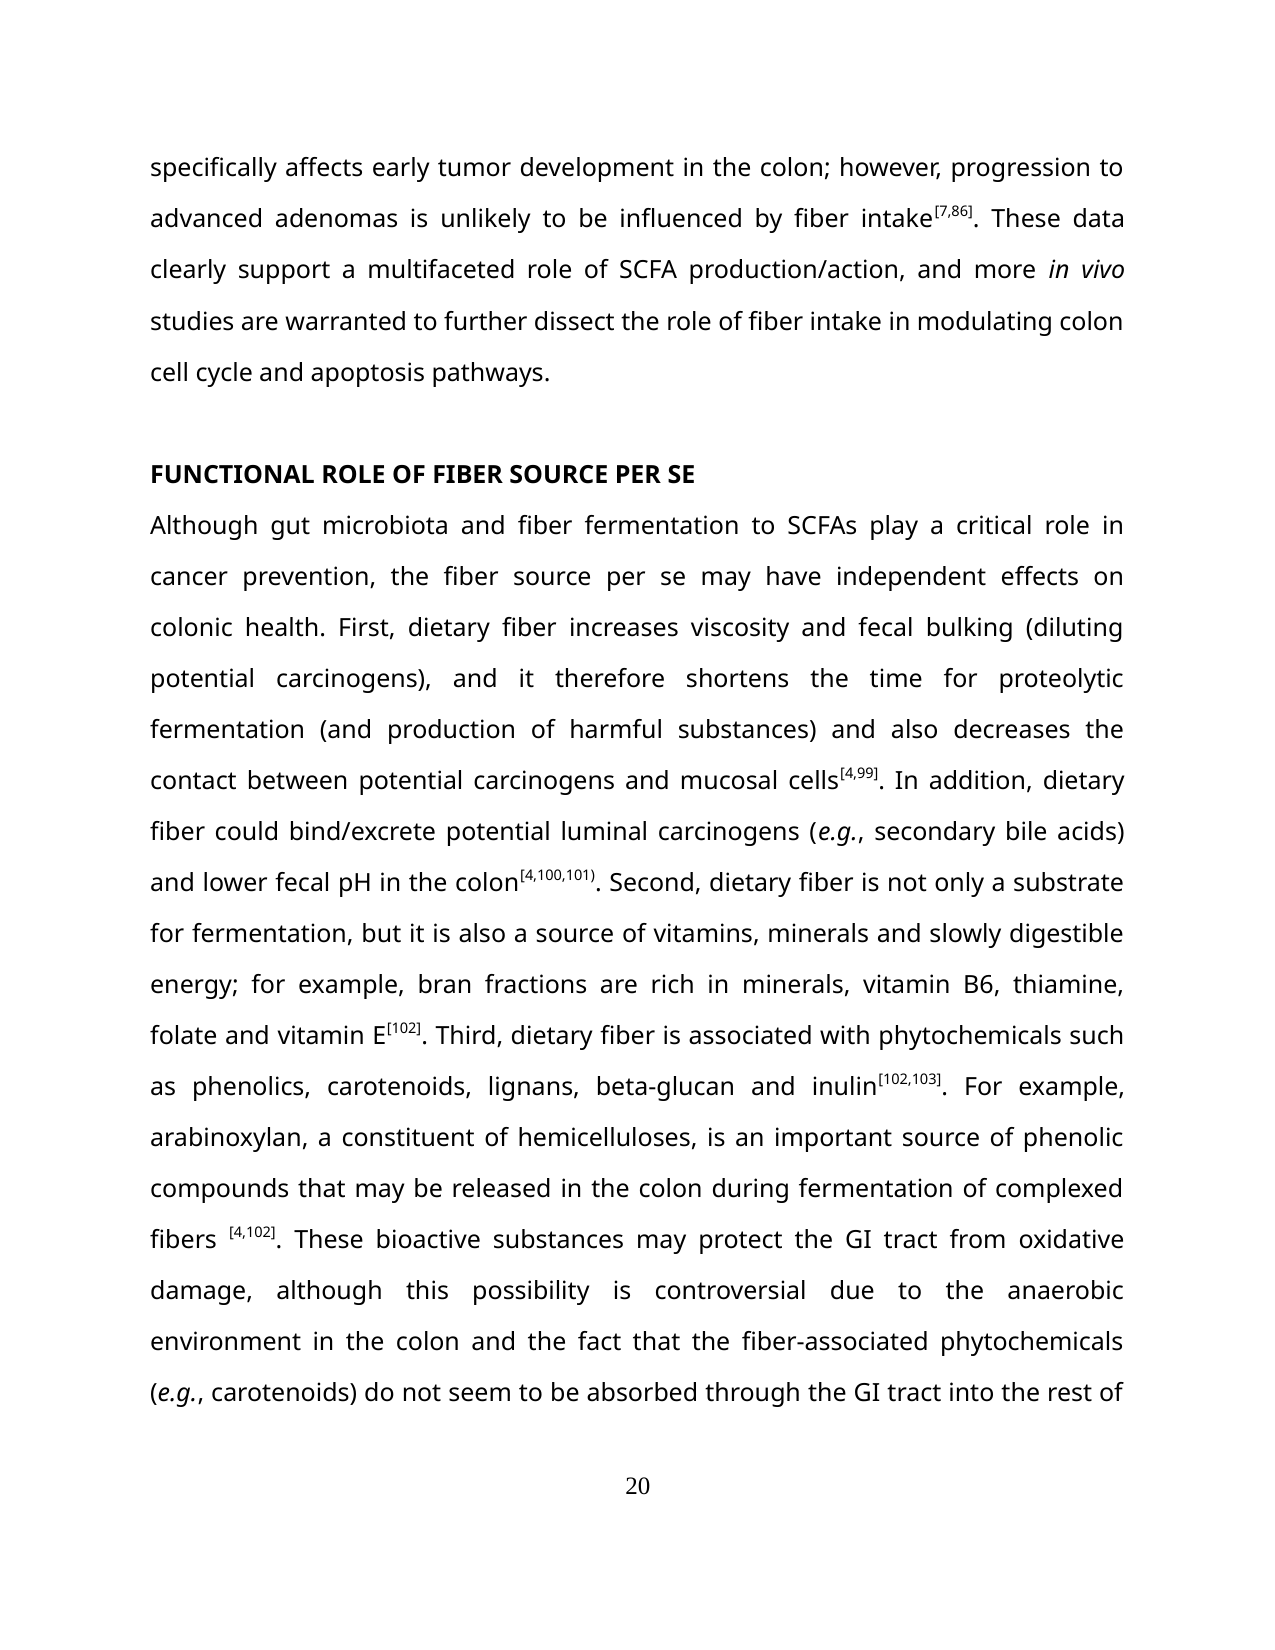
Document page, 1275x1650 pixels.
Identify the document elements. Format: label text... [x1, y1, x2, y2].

text FUNCTIONAL ROLE OF FIBER SOURCE PER SE [150, 456, 1125, 490]
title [150, 150, 1125, 388]
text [150, 507, 1125, 1409]
